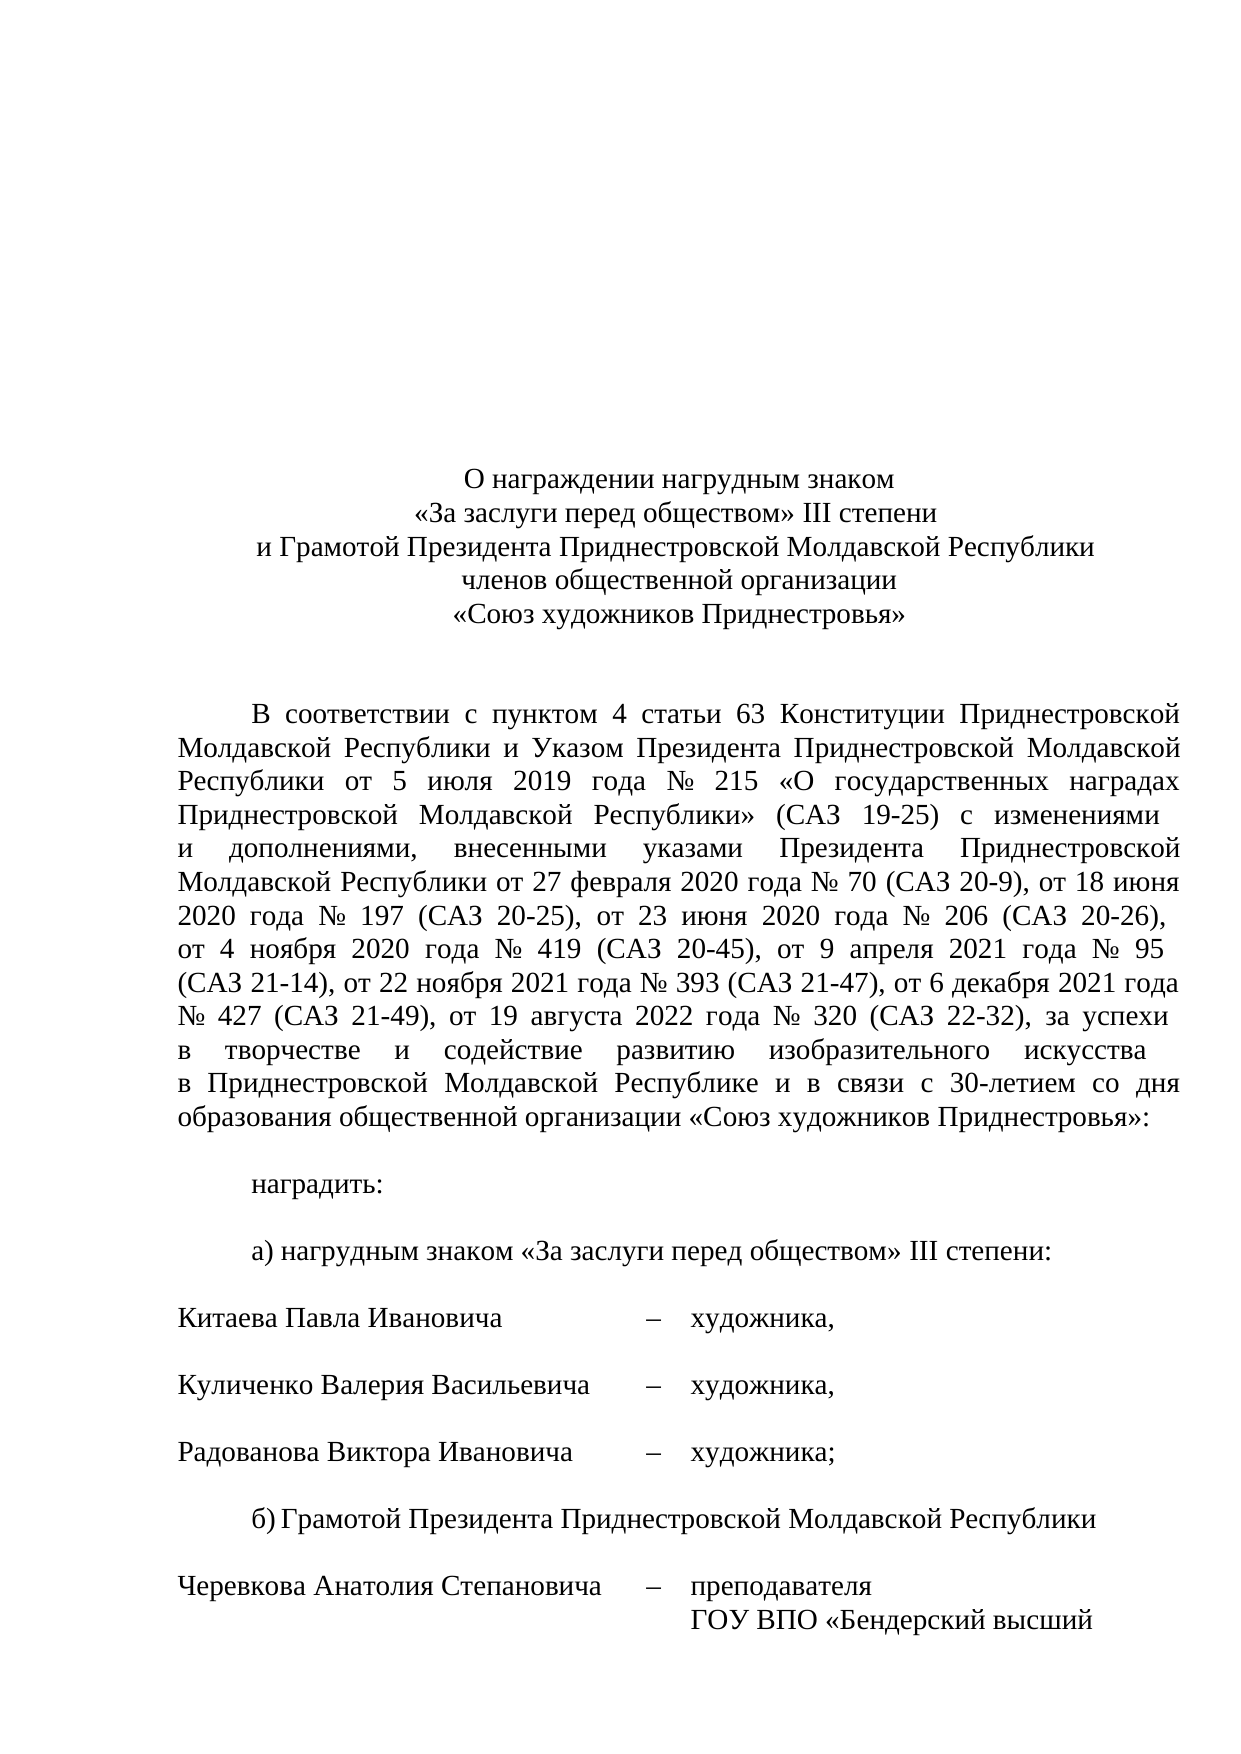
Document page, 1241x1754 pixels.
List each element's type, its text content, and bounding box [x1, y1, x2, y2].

text «За заслуги перед обществом» III степени и Грамотой Президента Приднестровской Молдавской Республики членов общественной организации [177, 495, 1181, 596]
text В соответствии с пунктом 4 статьи 63 Конституции Приднестровской Молдавской Республики и Указом Президента Приднестровской Молдавской Республики от 5 июля 2019 года № 215 «О государственных наградах Приднестровской Молдавской Республики» (САЗ 19-25) с изменениями и дополнениями, внесенными указами Президента Приднестровской Молдавской Республики от 27 февраля 2020 года № 70 (САЗ 20-9), от 18 июня 2020 года № 197 (САЗ 20-25), от 23 июня 2020 года № 206 (САЗ 20-26), от 4 ноября 2020 года № 419 (САЗ 20-45), от 9 апреля 2021 года № 95 (САЗ 21-14), от 22 ноября 2021 года № 393 (САЗ 21-47), от 6 декабря 2021 года № 427 (САЗ 21-49), от 19 августа 2022 года № 320 (САЗ 22-32), за успехи в творчестве и содействие развитию изобразительного искусства в Приднестровской Молдавской Республике и в связи с 30-летием со дня образования общественной организации «Союз художников Приднестровья»: [177, 696, 1181, 1132]
table_header – [635, 1300, 679, 1367]
table_cell Радованова Виктора Ивановича [166, 1434, 635, 1468]
table_cell – [635, 1434, 679, 1468]
table_cell – [635, 1367, 679, 1434]
text «Союз художников Приднестровья» [177, 596, 1181, 629]
list нагрудным знаком «За заслуги перед обществом» III степени: [177, 1233, 1181, 1267]
text наградить: [177, 1166, 1181, 1199]
table_header Китаева Павла Ивановича [166, 1300, 635, 1367]
list Грамотой Президента Приднестровской Молдавской Республики [177, 1501, 1181, 1535]
table_header – [635, 1569, 679, 1636]
table_cell художника; [679, 1434, 1192, 1468]
table_cell художника, [679, 1367, 1192, 1434]
text О награждении нагрудным знаком [177, 462, 1181, 495]
table_cell Куличенко Валерия Васильевича [166, 1367, 635, 1434]
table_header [679, 1569, 1192, 1636]
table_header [166, 1569, 635, 1636]
table_header художника, [679, 1300, 1192, 1367]
